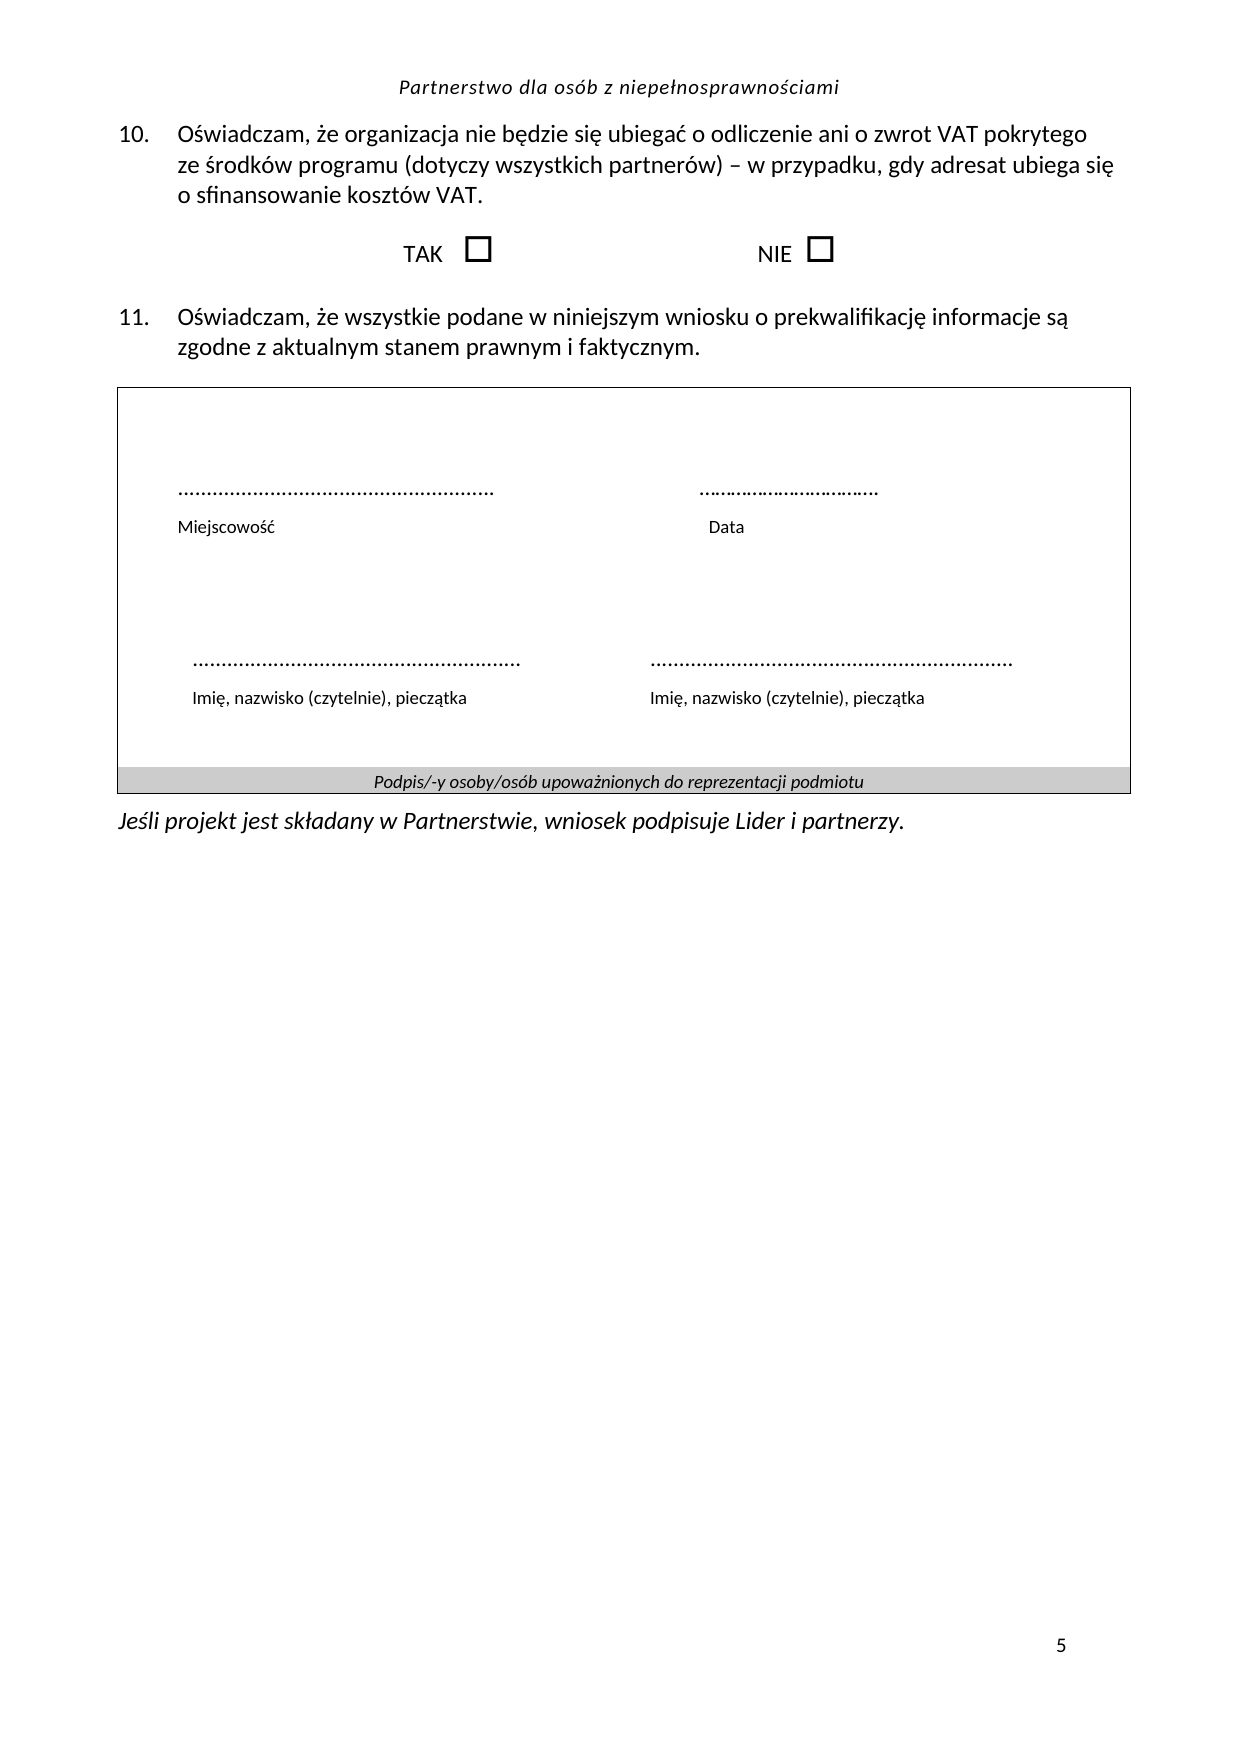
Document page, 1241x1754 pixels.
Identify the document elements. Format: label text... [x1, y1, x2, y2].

text Jeśli projekt jest składany w Partnerstwie, wniosek podpisuje Lider i partnerzy. [118, 806, 1122, 836]
list Oświadczam, że organizacja nie będzie się ubiegać o odliczenie ani o zwrot VAT pokrytego ze środków programu (dotyczy wszystkich partnerów) – w przypadku, gdy adresat ubiega się o sfinansowanie kosztów VAT. [118, 118, 1122, 210]
text Miejscowość Data [118, 512, 1130, 538]
list Oświadczam, że wszystkie podane w niniejszym wniosku o prekwalifikację informacje są zgodne z aktualnym stanem prawnym i faktycznym. [118, 301, 1122, 362]
text TAK □ NIE □ [118, 210, 1122, 276]
text ......................................................... ............................................................... [118, 641, 1130, 672]
text ....................................................... ……………………………. [118, 470, 1130, 501]
text Imię, nazwisko (czytelnie), pieczątka Imię, nazwisko (czytelnie), pieczątka [118, 683, 1130, 709]
text Podpis/-y osoby/osób upoważnionych do reprezentacji podmiotu [118, 767, 1130, 793]
